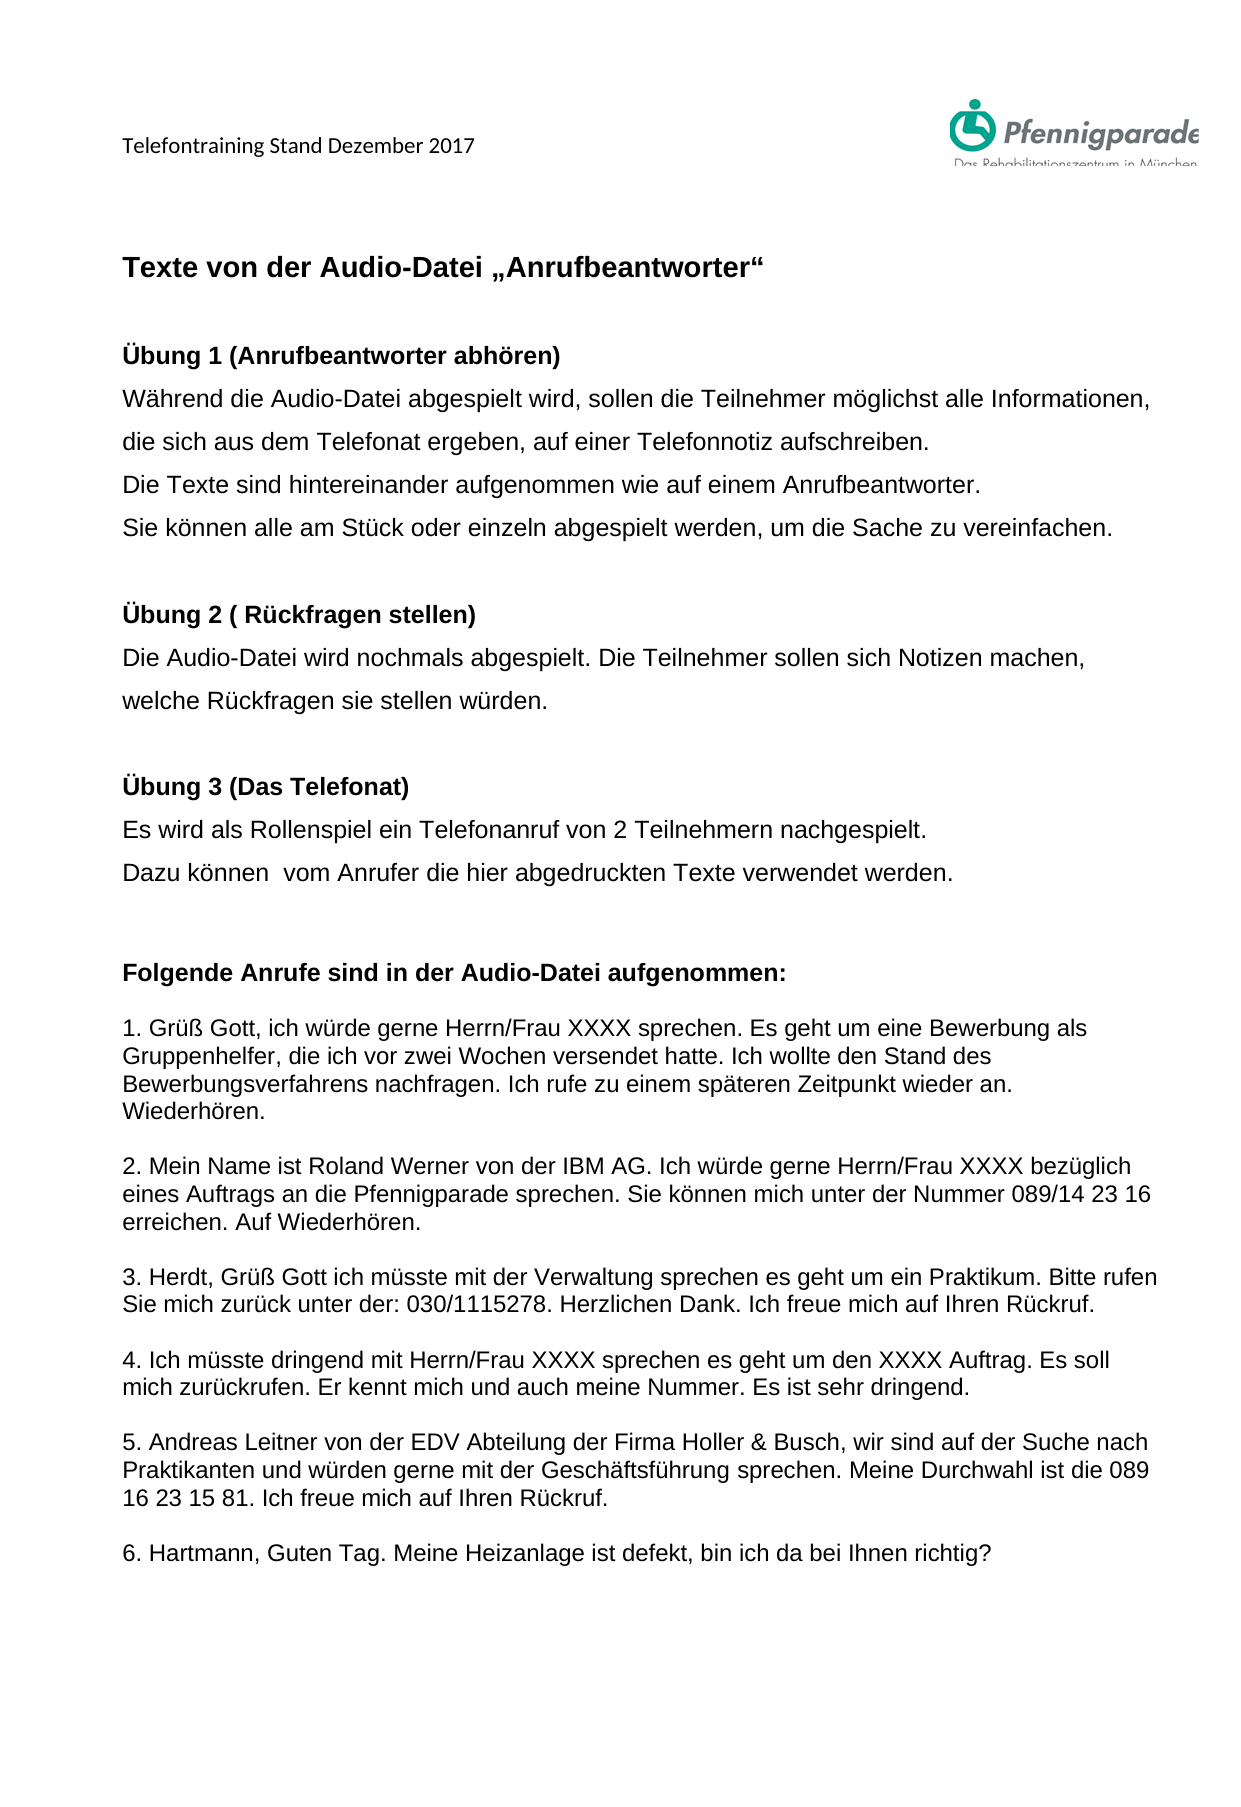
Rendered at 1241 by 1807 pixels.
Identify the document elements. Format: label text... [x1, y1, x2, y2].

text Texte von der Audio-Datei „Anrufbeantworter“ [122, 250, 1160, 283]
text 5. Andreas Leitner von der EDV Abteilung der Firma Holler & Busch, wir sind auf der Suche nach Praktikanten und würden gerne mit der Geschäftsführung sprechen. Meine Durchwahl ist die 089 16 23 15 81. Ich freue mich auf Ihren Rückruf. [122, 1428, 1160, 1511]
text Übung 2 ( Rückfragen stellen) [122, 600, 1160, 628]
text 1. Grüß Gott, ich würde gerne Herrn/Frau XXXX sprechen. Es geht um eine Bewerbung als Gruppenhelfer, die ich vor zwei Wochen versendet hatte. Ich wollte den Stand des Bewerbungsverfahrens nachfragen. Ich rufe zu einem späteren Zeitpunkt wieder an. Wiederhören. [122, 1014, 1160, 1125]
text 6. Hartmann, Guten Tag. Meine Heizanlage ist defekt, bin ich da bei Ihnen richtig? [122, 1539, 1160, 1566]
text Folgende Anrufe sind in der Audio-Datei aufgenommen: [122, 958, 1160, 987]
text 2. Mein Name ist Roland Werner von der IBM AG. Ich würde gerne Herrn/Frau XXXX bezüglich eines Auftrags an die Pfennigparade sprechen. Sie können mich unter der Nummer 089/14 23 16 erreichen. Auf Wiederhören. [122, 1152, 1160, 1235]
text 3. Herdt, Grüß Gott ich müsste mit der Verwaltung sprechen es geht um ein Praktikum. Bitte rufen Sie mich zurück unter der: 030/1115278. Herzlichen Dank. Ich freue mich auf Ihren Rückruf. [122, 1263, 1160, 1318]
picture [948, 99, 1198, 166]
text Während die Audio-Datei abgespielt wird, sollen die Teilnehmer möglichst alle Informationen, die sich aus dem Telefonat ergeben, auf einer Telefonnotiz aufschreiben. [122, 384, 1160, 456]
text Die Texte sind hintereinander aufgenommen wie auf einem Anrufbeantworter. [122, 470, 1160, 499]
text 4. Ich müsste dringend mit Herrn/Frau XXXX sprechen es geht um den XXXX Auftrag. Es soll mich zurückrufen. Er kennt mich und auch meine Nummer. Es ist sehr dringend. [122, 1346, 1160, 1401]
text Sie können alle am Stück oder einzeln abgespielt werden, um die Sache zu vereinfachen. [122, 513, 1160, 542]
text Es wird als Rollenspiel ein Telefonanruf von 2 Teilnehmern nachgespielt. [122, 815, 1160, 844]
text Dazu können vom Anrufer die hier abgedruckten Texte verwendet werden. [122, 858, 1160, 887]
text Übung 1 (Anrufbeantworter abhören) [122, 341, 1160, 370]
text Die Audio-Datei wird nochmals abgespielt. Die Teilnehmer sollen sich Notizen machen, welche Rückfragen sie stellen würden. [122, 643, 1160, 715]
text Übung 3 (Das Telefonat) [122, 772, 1160, 801]
